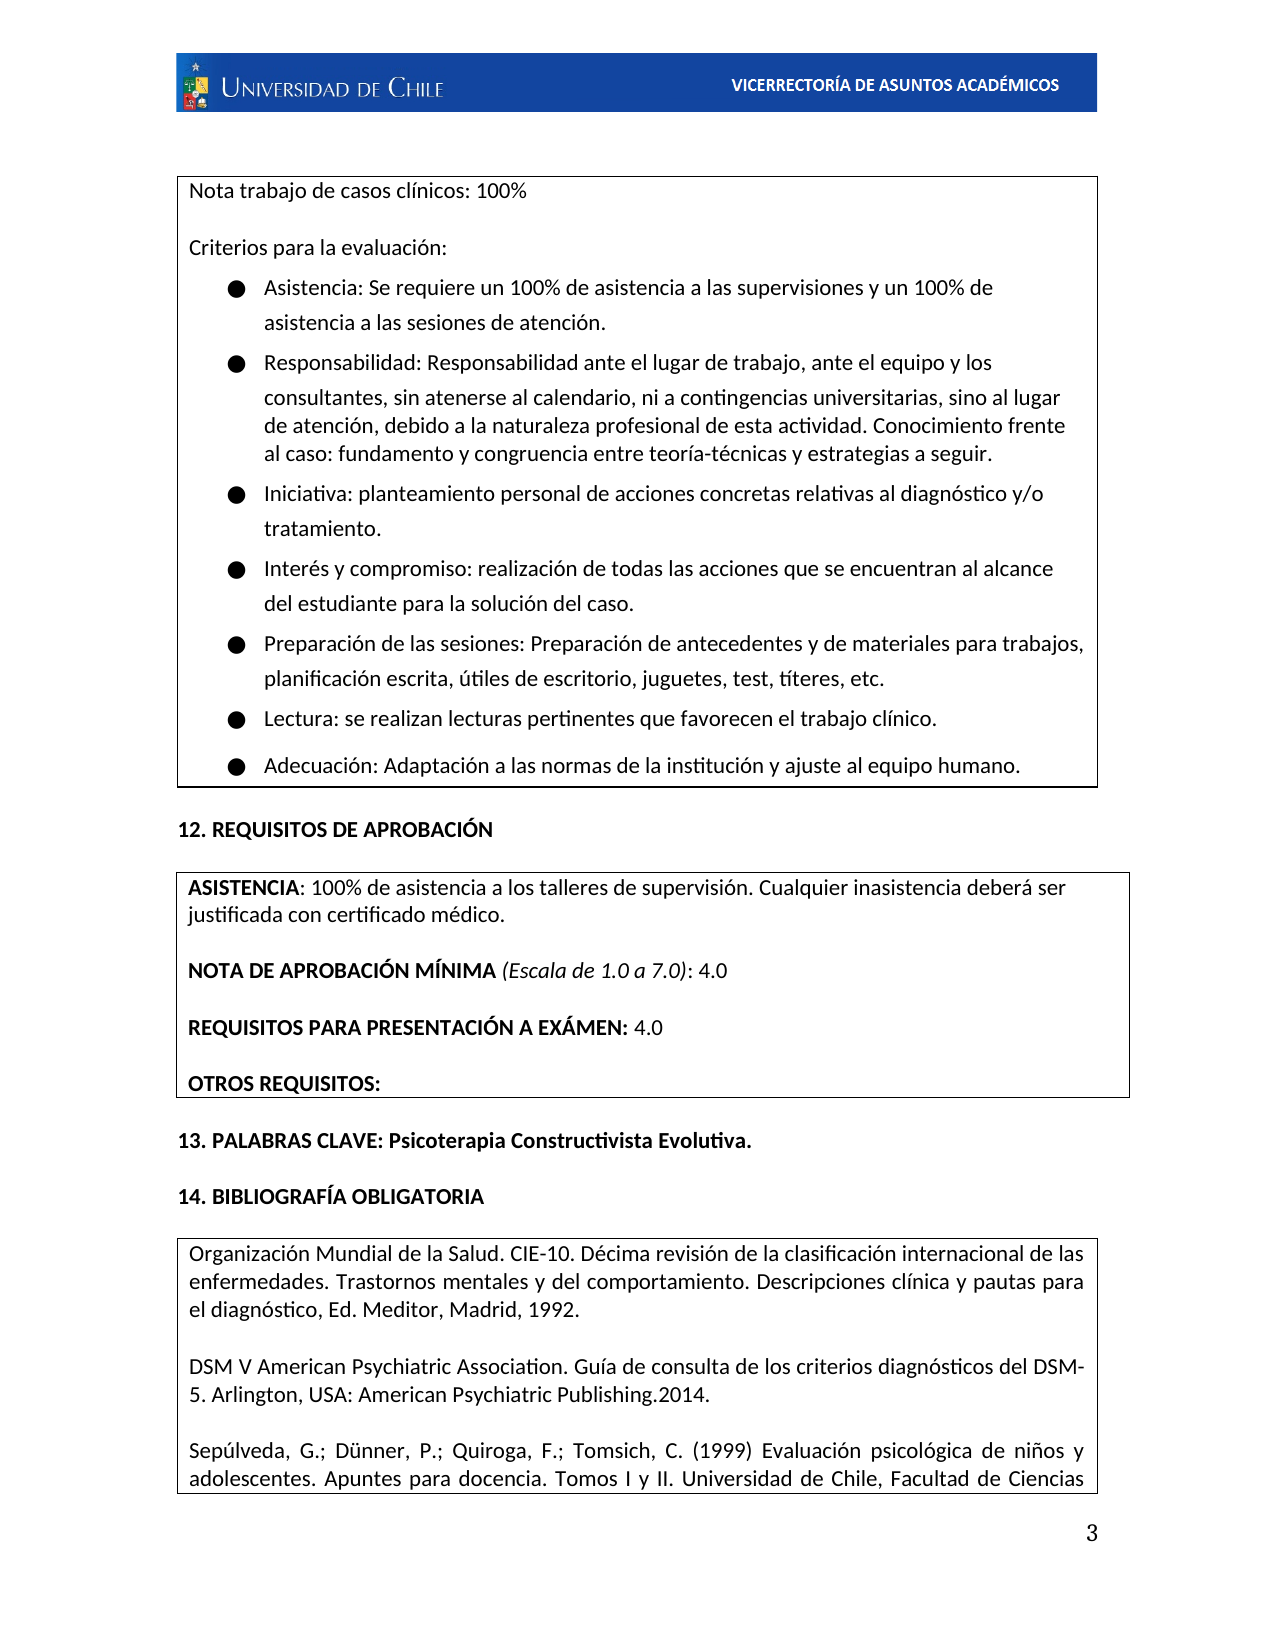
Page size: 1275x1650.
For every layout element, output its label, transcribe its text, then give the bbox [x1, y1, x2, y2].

text 12. REQUISITOS DE APROBACIÓN [177, 816, 1098, 843]
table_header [178, 1239, 1097, 1493]
text 13. PALABRAS CLAVE: Psicoterapia Constructivista Evolutiva. [177, 1126, 1098, 1154]
table_header Nota trabajo de casos clínicos: 100% Criterios para la evaluación: Asistencia: Se requiere un 100% de asistencia a las supervisiones y un 100% de asistencia a las sesiones de atención. Responsabilidad: Responsabilidad ante el lugar de trabajo, ante el equipo y los consultantes, sin atenerse al calendario, ni a contingencias universitarias, sino al lugar de atención, debido a la naturaleza profesional de esta actividad. Conocimiento frente al caso: fundamento y congruencia entre teoría-técnicas y estrategias a seguir. Iniciativa: planteamiento personal de acciones concretas relativas al diagnóstico y/o tratamiento. Interés y compromiso: realización de todas las acciones que se encuentran al alcance del estudiante para la solución del caso. Preparación de las sesiones: Preparación de antecedentes y de materiales para trabajos, planificación escrita, útiles de escritorio, juguetes, test, títeres, etc. Lectura: se realizan lecturas pertinentes que favorecen el trabajo clínico. Adecuación: Adaptación a las normas de la institución y ajuste al equipo humano. [178, 177, 1097, 786]
table_header ASISTENCIA: 100% de asistencia a los talleres de supervisión. Cualquier inasistencia deberá ser justificada con certificado médico. NOTA DE APROBACIÓN MÍNIMA (Escala de 1.0 a 7.0): 4.0 REQUISITOS PARA PRESENTACIÓN A EXÁMEN: 4.0 OTROS REQUISITOS: [177, 873, 1129, 1097]
picture [176, 53, 1098, 112]
text 14. BIBLIOGRAFÍA OBLIGATORIA [177, 1182, 1098, 1210]
